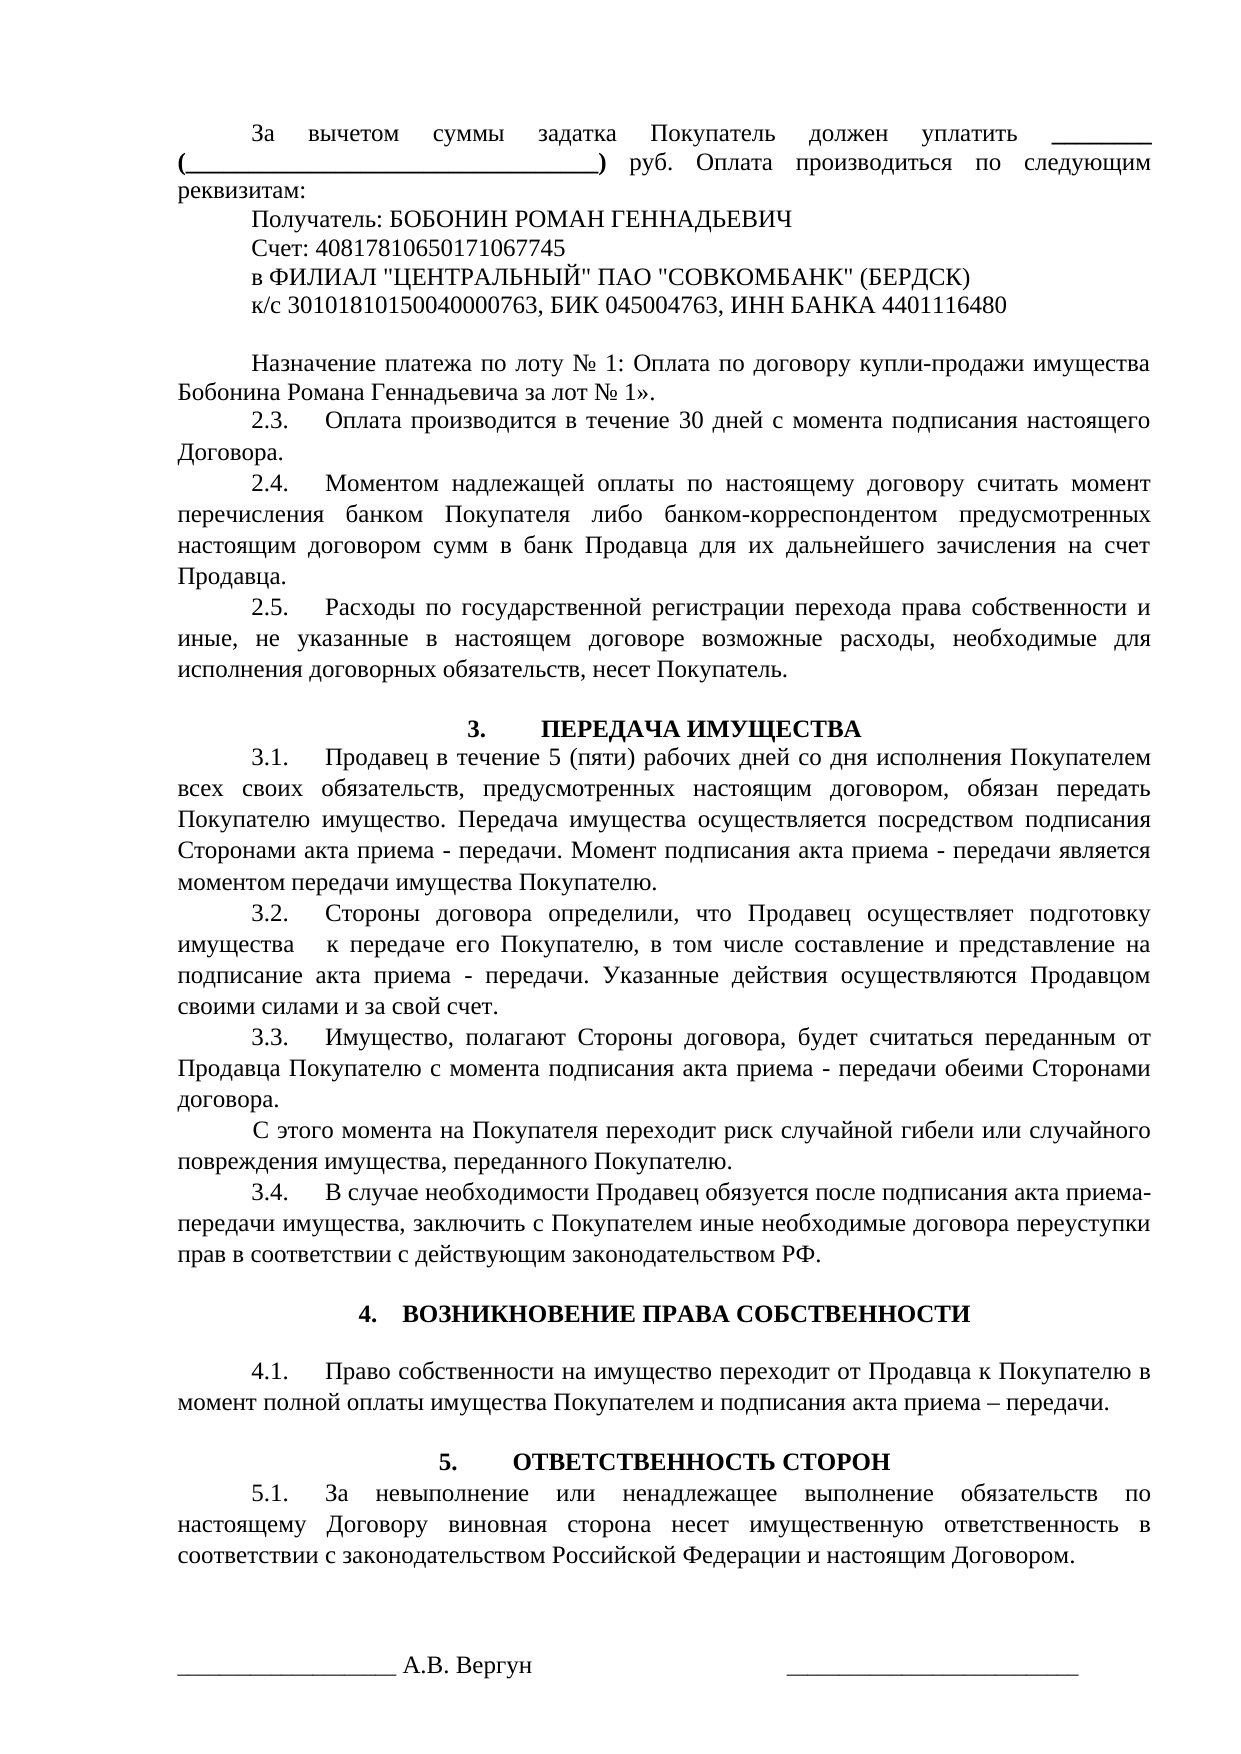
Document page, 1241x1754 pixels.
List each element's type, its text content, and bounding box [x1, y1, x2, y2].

list За невыполнение или ненадлежащее выполнение обязательств по настоящему Договору виновная сторона несет имущественную ответственность в соответствии с законодательством Российской Федерации и настоящим Договором. [177, 1478, 1152, 1569]
text в ФИЛИАЛ "ЦЕНТРАЛЬНЫЙ" ПАО "СОВКОМБАНК" (БЕРДСК) [177, 262, 1152, 291]
list ОТВЕТСТВЕННОСТЬ СТОРОН [177, 1447, 1152, 1476]
list Расходы по государственной регистрации перехода права собственности и иные, не указанные в настоящем договоре возможные расходы, необходимые для исполнения договорных обязательств, несет Покупатель. [177, 592, 1152, 683]
text к/с 30101810150040000763, БИК 045004763, ИНН БАНКА 4401116480 [177, 291, 1152, 319]
list Оплата производится в течение 30 дней с момента подписания настоящего Договора. [177, 406, 1152, 465]
list В случае необходимости Продавец обязуется после подписания акта приема-передачи имущества, заключить с Покупателем иные необходимые договора переуступки прав в соответствии с действующим законодательством РФ. [177, 1177, 1152, 1268]
list ПЕРЕДАЧА ИМУЩЕСТВА [177, 714, 1152, 742]
list Право собственности на имущество переходит от Продавца к Покупателю в момент полной оплаты имущества Покупателем и подписания акта приема – передачи. [177, 1356, 1152, 1416]
list Имущество, полагают Стороны договора, будет считаться переданным от Продавца Покупателю с момента подписания акта приема - передачи обеими Сторонами договора. [177, 1022, 1152, 1113]
text За вычетом суммы задатка Покупатель должен уплатить ________ (_________________________________) руб. Оплата производиться по следующим реквизитам: [177, 118, 1152, 204]
text Назначение платежа по лоту № 1: Оплата по договору купли-продажи имущества Бобонина Романа Геннадьевича за лот № 1». [177, 348, 1152, 406]
text Счет: 40817810650171067745 [177, 233, 1152, 262]
list Продавец в течение 5 (пяти) рабочих дней со дня исполнения Покупателем всех своих обязательств, предусмотренных настоящим договором, обязан передать Покупателю имущество. Передача имущества осуществляется посредством подписания Сторонами акта приема - передачи. Момент подписания акта приема - передачи является моментом передачи имущества Покупателю. [177, 742, 1152, 895]
list Стороны договора определили, что Продавец осуществляет подготовку имущества к передаче его Покупателю, в том числе составление и представление на подписание акта приема - передачи. Указанные действия осуществляются Продавцом своими силами и за свой счет. [177, 898, 1152, 1019]
list Моментом надлежащей оплаты по настоящему договору считать момент перечисления банком Покупателя либо банком-корреспондентом предусмотренных настоящим договором сумм в банк Продавца для их дальнейшего зачисления на счет Продавца. [177, 468, 1152, 589]
text С этого момента на Покупателя переходит риск случайной гибели или случайного повреждения имущества, переданного Покупателю. [177, 1115, 1152, 1175]
text Получатель: БОБОНИН РОМАН ГЕННАДЬЕВИЧ [177, 204, 1152, 233]
list ВОЗНИКНОВЕНИЕ ПРАВА СОБСТВЕННОСТИ [177, 1299, 1152, 1328]
